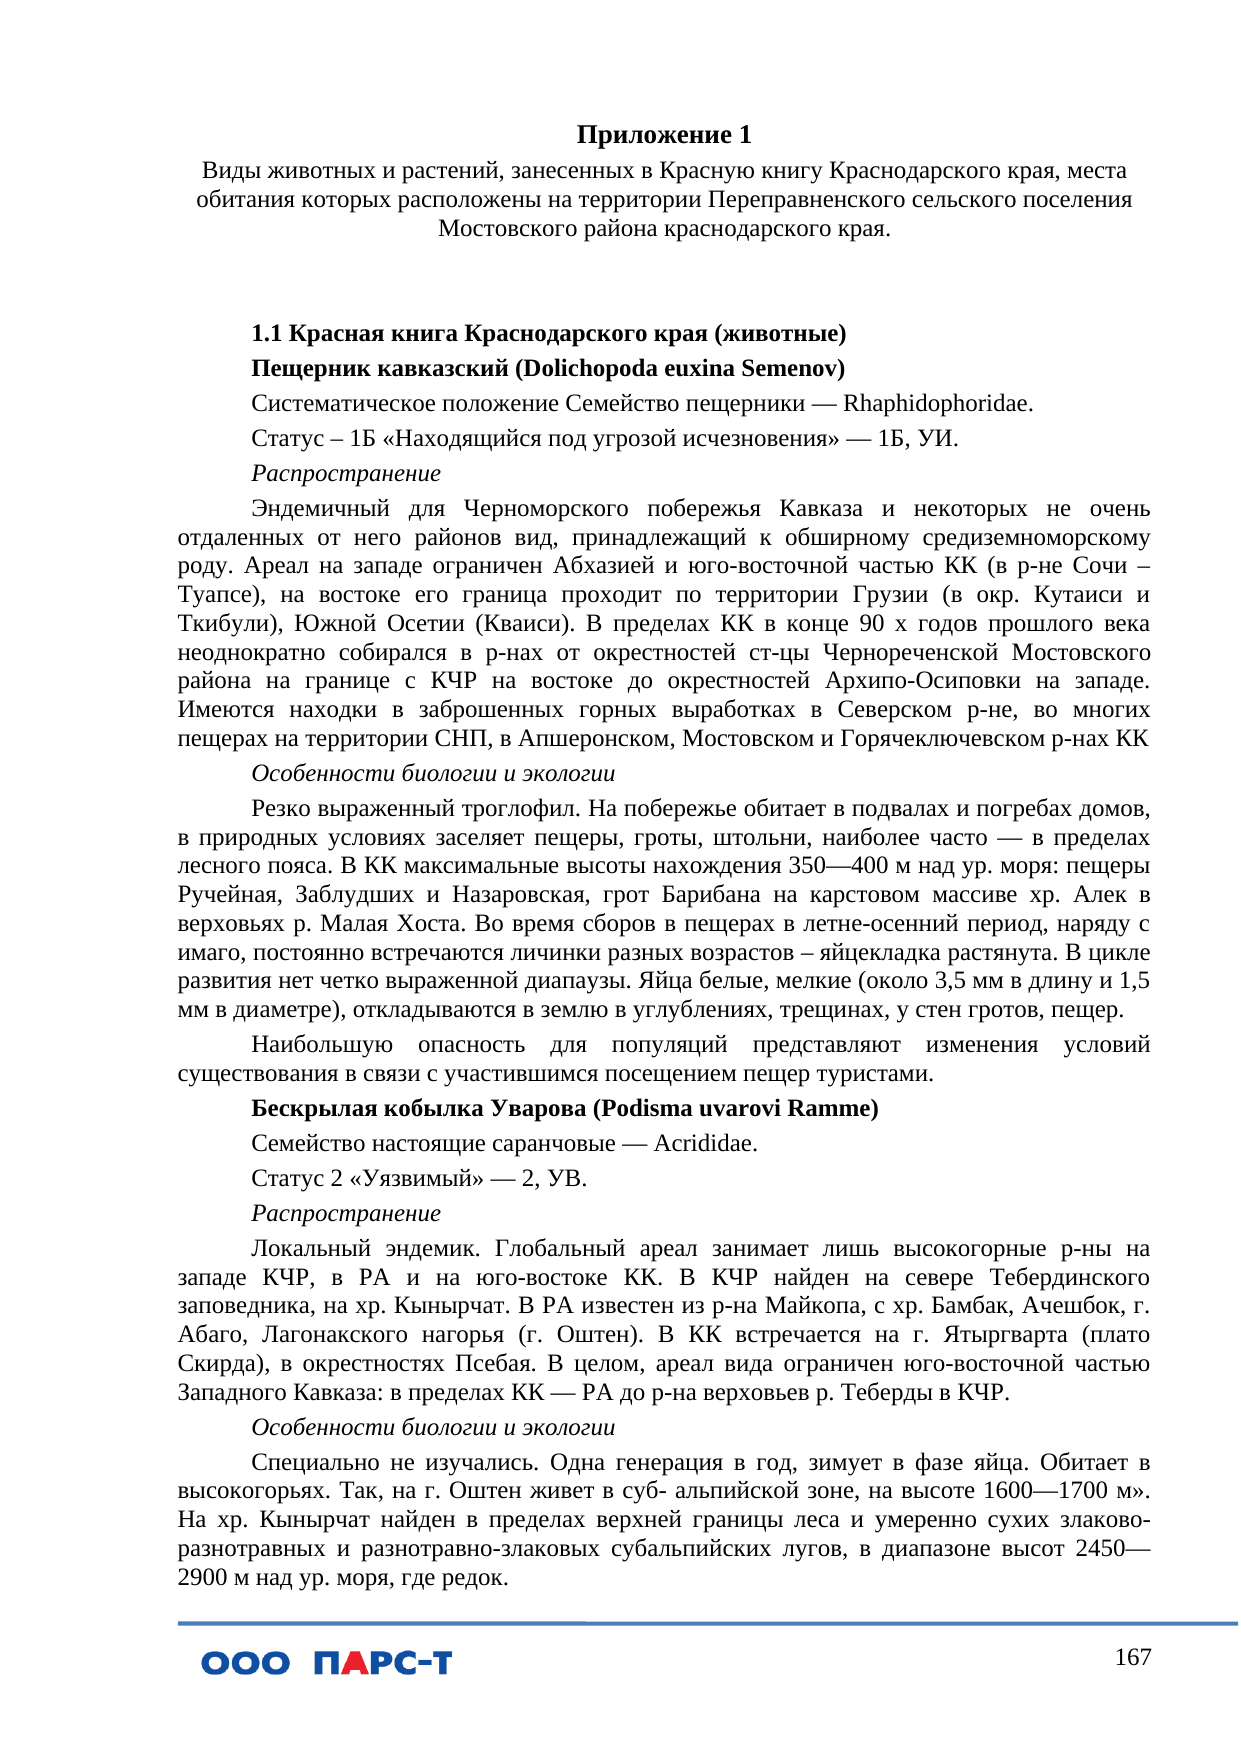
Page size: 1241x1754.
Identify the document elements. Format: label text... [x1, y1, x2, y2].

text Наибольшую опасность для популяций представляют изменения условий существования в связи с участившимся посещением пещер туристами. [177, 1029, 1152, 1087]
text Систематическое положение Семейство пещерники — Rhaphidophoridae. [177, 388, 1152, 417]
text Локальный эндемик. Глобальный ареал занимает лишь высокогорные р-ны на западе КЧР, в РА и на юго-востоке КК. В КЧР найден на севере Тебердинского заповедника, на хр. Кынырчат. В РА известен из р-на Майкопа, с хр. Бамбак, Ачешбок, г. Абаго, Лагонакского нагорья (г. Оштен). В КК встречается на г. Ятыргварта (плато Скирда), в окрестностях Псебая. В целом, ареал вида ограничен юго-восточной частью Западного Кавказа: в пределах КК — РА до р-на верховьев р. Теберды в КЧР. [177, 1233, 1152, 1406]
picture [200, 1650, 453, 1675]
text Приложение 1 [177, 118, 1152, 149]
text Распространение [177, 458, 1152, 487]
text Особенности биологии и экологии [177, 758, 1152, 787]
text 1.1 Красная книга Краснодарского края (животные) [177, 318, 1152, 347]
text Статус – 1Б «Находящийся под угрозой исчезновения» — 1Б, УИ. [177, 423, 1152, 452]
text Семейство настоящие саранчовые — Acrididae. [177, 1128, 1152, 1157]
text Распространение [177, 1198, 1152, 1227]
text Специально не изучались. Одна генерация в год, зимует в фазе яйца. Обитает в высокогорьях. Так, на г. Оштен живет в суб- альпийской зоне, на высоте 1600—1700 м». На хр. Кынырчат найден в пределах верхней границы леса и умеренно сухих злаково-разнотравных и разнотравно-злаковых субальпийских лугов, в диапазоне высот 2450—2900 м над ур. моря, где редок. [177, 1447, 1152, 1591]
text Пещерник кавказский (Dolichopoda euxina Semenov) [177, 353, 1152, 382]
text Виды животных и растений, занесенных в Красную книгу Краснодарского края, места обитания которых расположены на территории Переправненского сельского поселения Мостовского района краснодарского края. [177, 156, 1152, 242]
text Эндемичный для Черноморского побережья Кавказа и некоторых не очень отдаленных от него районов вид, принадлежащий к обширному средиземноморскому роду. Ареал на западе ограничен Абхазией и юго-восточной частью КК (в р-не Сочи – Туапсе), на востоке его граница проходит по территории Грузии (в окр. Кутаиси и Ткибули), Южной Оcетии (Кваиси). В пределах КК в конце 90 х годов прошлого века неоднократно собирался в р-нах от окрестностей ст-цы Чернореченской Мостовского района на границе с КЧР на востоке до окрестностей Архипо-Осиповки на западе. Имеются находки в заброшенных горных выработках в Северском р-не, во многих пещерах на территории СНП, в Апшеронском, Мостовском и Горячеключевском р-нах КК [177, 493, 1152, 752]
text Статус 2 «Уязвимый» — 2, УВ. [177, 1163, 1152, 1192]
text Резко выраженный троглофил. На побережье обитает в подвалах и погребах домов, в природных условиях заселяет пещеры, гроты, штольни, наиболее часто — в пределах лесного пояса. В КК максимальные высоты нахождения 350—400 м над ур. моря: пещеры Ручейная, Заблудших и Назаровская, грот Барибана на карстовом массиве хр. Алек в верховьях р. Малая Хоста. Во время сборов в пещерах в летне-осенний период, наряду с имаго, постоянно встречаются личинки разных возрастов – яйцекладка растянута. В цикле развития нет четко выраженной диапаузы. Яйца белые, мелкие (около 3,5 мм в длину и 1,5 мм в диаметре), откладываются в землю в углублениях, трещинах, у стен гротов, пещер. [177, 793, 1152, 1023]
text Бескрылая кобылка Уварова (Podisma uvarovi Ramme) [177, 1093, 1152, 1122]
text Особенности биологии и экологии [177, 1412, 1152, 1441]
